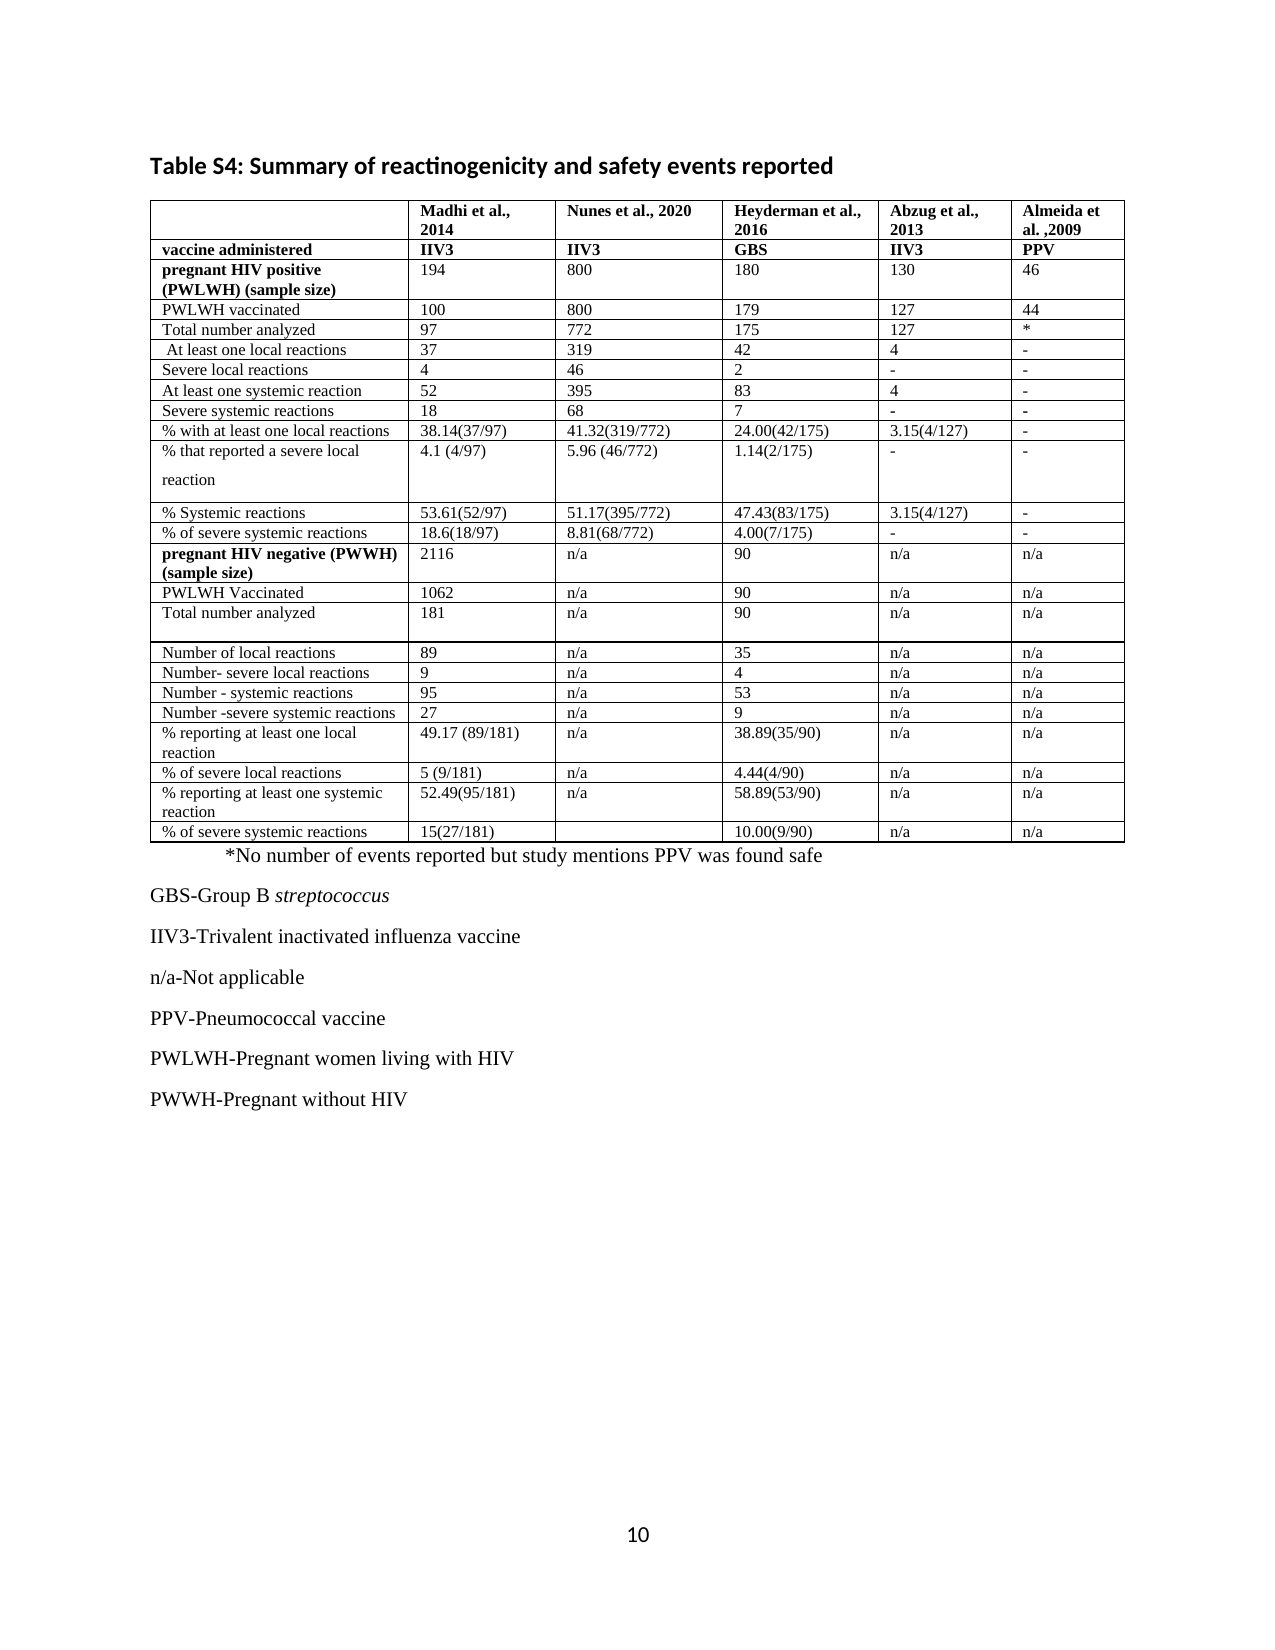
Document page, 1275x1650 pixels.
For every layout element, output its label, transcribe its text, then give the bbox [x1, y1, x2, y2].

table_cell n/a [556, 683, 722, 702]
table_cell n/a [1012, 763, 1124, 782]
table_cell 800 [556, 260, 722, 298]
text Table S4: Summary of reactinogenicity and safety events reported [150, 150, 1125, 181]
table_cell 18 [409, 401, 555, 420]
table_cell 127 [879, 320, 1011, 339]
table_cell 3.15(4/127) [879, 421, 1011, 440]
table_cell % reporting at least one systemic reaction [151, 783, 408, 821]
table_header Heyderman et al., 2016 [723, 201, 878, 239]
table_cell n/a [556, 663, 722, 682]
table_cell 5 (9/181) [409, 763, 555, 782]
table_cell n/a [879, 603, 1011, 641]
table_cell 4 [879, 340, 1011, 359]
table_cell 181 [409, 603, 555, 641]
table_cell 90 [723, 544, 878, 582]
table_cell n/a [1012, 703, 1124, 722]
table_cell - [1012, 523, 1124, 542]
table_cell n/a [556, 583, 722, 602]
table_cell 58.89(53/90) [723, 783, 878, 821]
table_cell - [1012, 421, 1124, 440]
table_cell IIV3 [556, 240, 722, 259]
table_cell 800 [556, 300, 722, 319]
table_cell Number- severe local reactions [151, 663, 408, 682]
table_cell n/a [879, 544, 1011, 582]
table_header [151, 201, 408, 239]
table_cell GBS [723, 240, 878, 259]
table_cell IIV3 [879, 240, 1011, 259]
table_cell 38.14(37/97) [409, 421, 555, 440]
table_cell 772 [556, 320, 722, 339]
table_cell PWLWH Vaccinated [151, 583, 408, 602]
table_cell n/a [556, 544, 722, 582]
table_cell 8.81(68/772) [556, 523, 722, 542]
table_cell 4.1 (4/97) [409, 441, 555, 502]
text PWLWH-Pregnant women living with HIV [150, 1046, 1125, 1070]
table_cell [556, 822, 722, 841]
table_cell 35 [723, 643, 878, 662]
table_cell 18.6(18/97) [409, 523, 555, 542]
table_cell 51.17(395/772) [556, 503, 722, 522]
table_cell 319 [556, 340, 722, 359]
table_cell 2116 [409, 544, 555, 582]
table_cell n/a [1012, 603, 1124, 641]
table_cell - [879, 360, 1011, 379]
table_cell 130 [879, 260, 1011, 298]
text PPV-Pneumococcal vaccine [150, 1005, 1125, 1029]
table_cell n/a [1012, 723, 1124, 762]
table_cell - [1012, 340, 1124, 359]
table_cell 24.00(42/175) [723, 421, 878, 440]
text n/a-Not applicable [150, 965, 1125, 989]
table_header Madhi et al., 2014 [409, 201, 555, 239]
table_cell At least one local reactions [151, 340, 408, 359]
table_cell 9 [409, 663, 555, 682]
table_cell 49.17 (89/181) [409, 723, 555, 762]
table_cell n/a [1012, 583, 1124, 602]
table_cell 180 [723, 260, 878, 298]
table_cell PWLWH vaccinated [151, 300, 408, 319]
table_cell 68 [556, 401, 722, 420]
table_cell n/a [1012, 683, 1124, 702]
table_cell 127 [879, 300, 1011, 319]
table_cell - [879, 523, 1011, 542]
table_cell pregnant HIV positive (PWLWH) (sample size) [151, 260, 408, 298]
table_cell 5.96 (46/772) [556, 441, 722, 502]
table_cell % of severe systemic reactions [151, 523, 408, 542]
table_header Nunes et al., 2020 [556, 201, 722, 239]
table_cell 194 [409, 260, 555, 298]
table_cell PPV [1012, 240, 1124, 259]
table_cell 395 [556, 380, 722, 399]
table_cell % of severe systemic reactions [151, 822, 408, 841]
table_cell % Systemic reactions [151, 503, 408, 522]
table_cell 90 [723, 583, 878, 602]
table_cell 83 [723, 380, 878, 399]
table_cell 4 [879, 380, 1011, 399]
table_cell n/a [1012, 663, 1124, 682]
table_cell % that reported a severe local reaction [151, 441, 408, 502]
table_cell Total number analyzed [151, 320, 408, 339]
table_cell Number of local reactions [151, 643, 408, 662]
table_cell n/a [879, 723, 1011, 762]
list *No number of events reported but study mentions PPV was found safe [225, 843, 1125, 867]
table_cell n/a [556, 643, 722, 662]
text IIV3-Trivalent inactivated influenza vaccine [150, 924, 1125, 948]
table_cell n/a [879, 703, 1011, 722]
table_cell % with at least one local reactions [151, 421, 408, 440]
table_cell Severe local reactions [151, 360, 408, 379]
table_cell vaccine administered [151, 240, 408, 259]
table_cell 15(27/181) [409, 822, 555, 841]
table_cell n/a [879, 763, 1011, 782]
table_cell n/a [1012, 643, 1124, 662]
table_cell 4.00(7/175) [723, 523, 878, 542]
table_cell n/a [879, 663, 1011, 682]
table_cell 1062 [409, 583, 555, 602]
table_cell 3.15(4/127) [879, 503, 1011, 522]
table_cell 46 [556, 360, 722, 379]
table_cell Number - systemic reactions [151, 683, 408, 702]
table_cell 46 [1012, 260, 1124, 298]
table_cell 52.49(95/181) [409, 783, 555, 821]
table_cell 95 [409, 683, 555, 702]
table_cell - [1012, 380, 1124, 399]
table_cell 97 [409, 320, 555, 339]
table_cell - [1012, 360, 1124, 379]
table_cell 89 [409, 643, 555, 662]
table_cell 4 [723, 663, 878, 682]
table_cell 4.44(4/90) [723, 763, 878, 782]
table_cell % of severe local reactions [151, 763, 408, 782]
table_cell At least one systemic reaction [151, 380, 408, 399]
table_header Almeida et al. ,2009 [1012, 201, 1124, 239]
table_cell 7 [723, 401, 878, 420]
table_cell n/a [556, 603, 722, 641]
table_cell n/a [879, 822, 1011, 841]
table_cell n/a [1012, 822, 1124, 841]
table_cell n/a [1012, 544, 1124, 582]
table_cell n/a [879, 643, 1011, 662]
table_cell 53 [723, 683, 878, 702]
table_cell Total number analyzed [151, 603, 408, 641]
table_cell Number -severe systemic reactions [151, 703, 408, 722]
table_cell - [879, 441, 1011, 502]
table_cell 53.61(52/97) [409, 503, 555, 522]
table_cell 90 [723, 603, 878, 641]
table_cell - [1012, 503, 1124, 522]
table_cell - [1012, 441, 1124, 502]
table_cell n/a [1012, 783, 1124, 821]
table_cell n/a [879, 683, 1011, 702]
table_cell % reporting at least one local reaction [151, 723, 408, 762]
table_cell 37 [409, 340, 555, 359]
table_cell n/a [556, 783, 722, 821]
table_cell 42 [723, 340, 878, 359]
table_cell 41.32(319/772) [556, 421, 722, 440]
table_cell pregnant HIV negative (PWWH) (sample size) [151, 544, 408, 582]
table_cell IIV3 [409, 240, 555, 259]
table_cell 47.43(83/175) [723, 503, 878, 522]
table_cell 9 [723, 703, 878, 722]
table_cell 179 [723, 300, 878, 319]
table_cell 44 [1012, 300, 1124, 319]
table_cell 2 [723, 360, 878, 379]
table_cell 38.89(35/90) [723, 723, 878, 762]
table_cell 1.14(2/175) [723, 441, 878, 502]
table_cell - [1012, 401, 1124, 420]
table_cell 4 [409, 360, 555, 379]
table_cell 52 [409, 380, 555, 399]
text PWWH-Pregnant without HIV [150, 1087, 1125, 1111]
table_cell * [1012, 320, 1124, 339]
table_cell n/a [879, 783, 1011, 821]
table_cell n/a [556, 703, 722, 722]
table_cell n/a [879, 583, 1011, 602]
table_cell n/a [556, 763, 722, 782]
table_cell 10.00(9/90) [723, 822, 878, 841]
table_cell 175 [723, 320, 878, 339]
table_cell 27 [409, 703, 555, 722]
table_cell - [879, 401, 1011, 420]
table_cell 100 [409, 300, 555, 319]
table_header Abzug et al., 2013 [879, 201, 1011, 239]
text GBS-Group B streptococcus [150, 883, 1125, 907]
table_cell n/a [556, 723, 722, 762]
table_cell Severe systemic reactions [151, 401, 408, 420]
